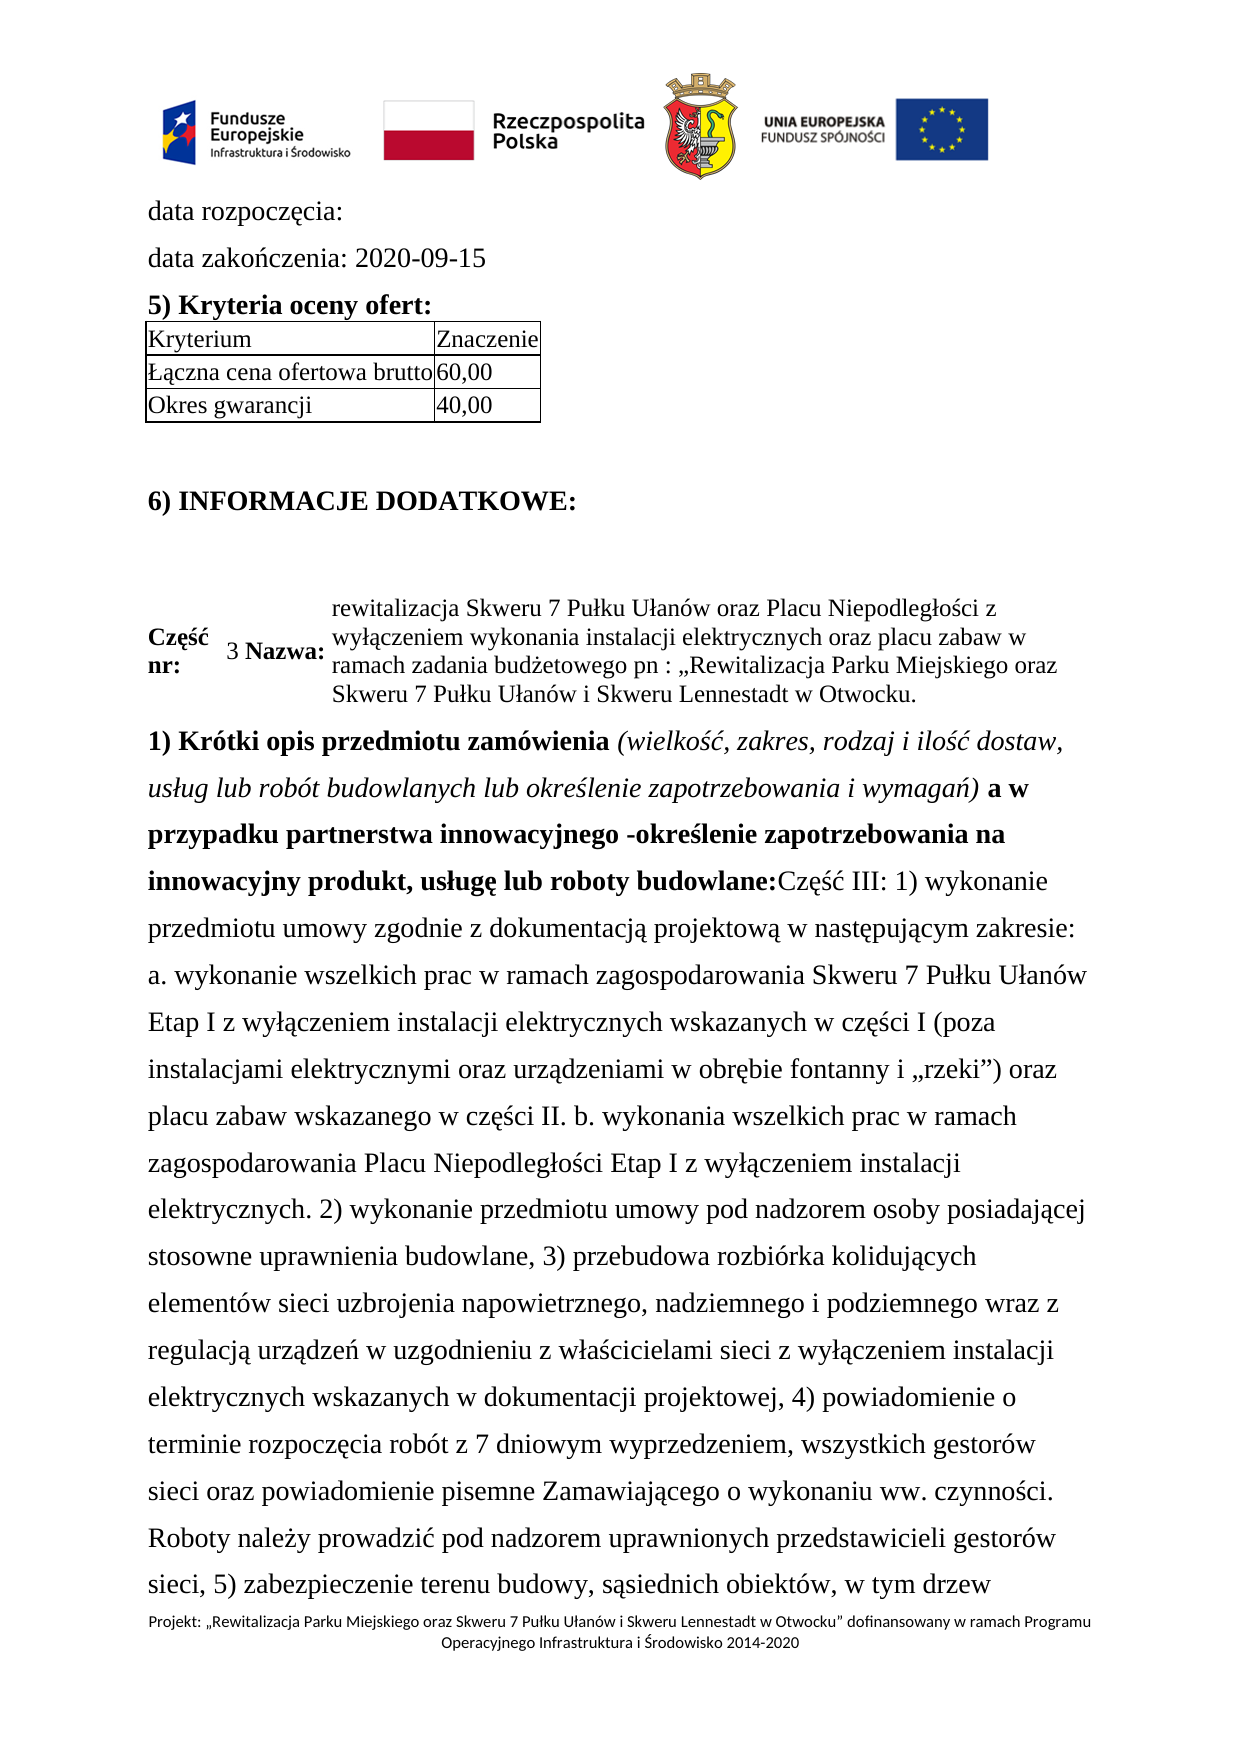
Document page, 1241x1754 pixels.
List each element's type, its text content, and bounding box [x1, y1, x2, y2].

table_cell Okres gwarancji [147, 389, 434, 421]
table_header 3 [225, 591, 243, 709]
table_header Nazwa: [243, 591, 330, 709]
table_header Znaczenie [435, 322, 540, 354]
table_header Kryterium [147, 322, 434, 354]
picture [147, 73, 1010, 180]
table_cell 60,00 [435, 356, 540, 387]
table_header Część nr: [146, 591, 224, 709]
table_header rewitalizacja Skweru 7 Pułku Ułanów oraz Placu Niepodległości z wyłączeniem wykonania instalacji elektrycznych oraz placu zabaw w ramach zadania budżetowego pn : „Rewitalizacja Parku Miejskiego oraz Skweru 7 Pułku Ułanów i Skweru Lennestadt w Otwocku. [330, 591, 1100, 709]
table_cell 40,00 [435, 389, 540, 421]
table_cell Łączna cena ofertowa brutto [147, 356, 434, 387]
text 6) INFORMACJE DODATKOWE: [148, 422, 1093, 563]
